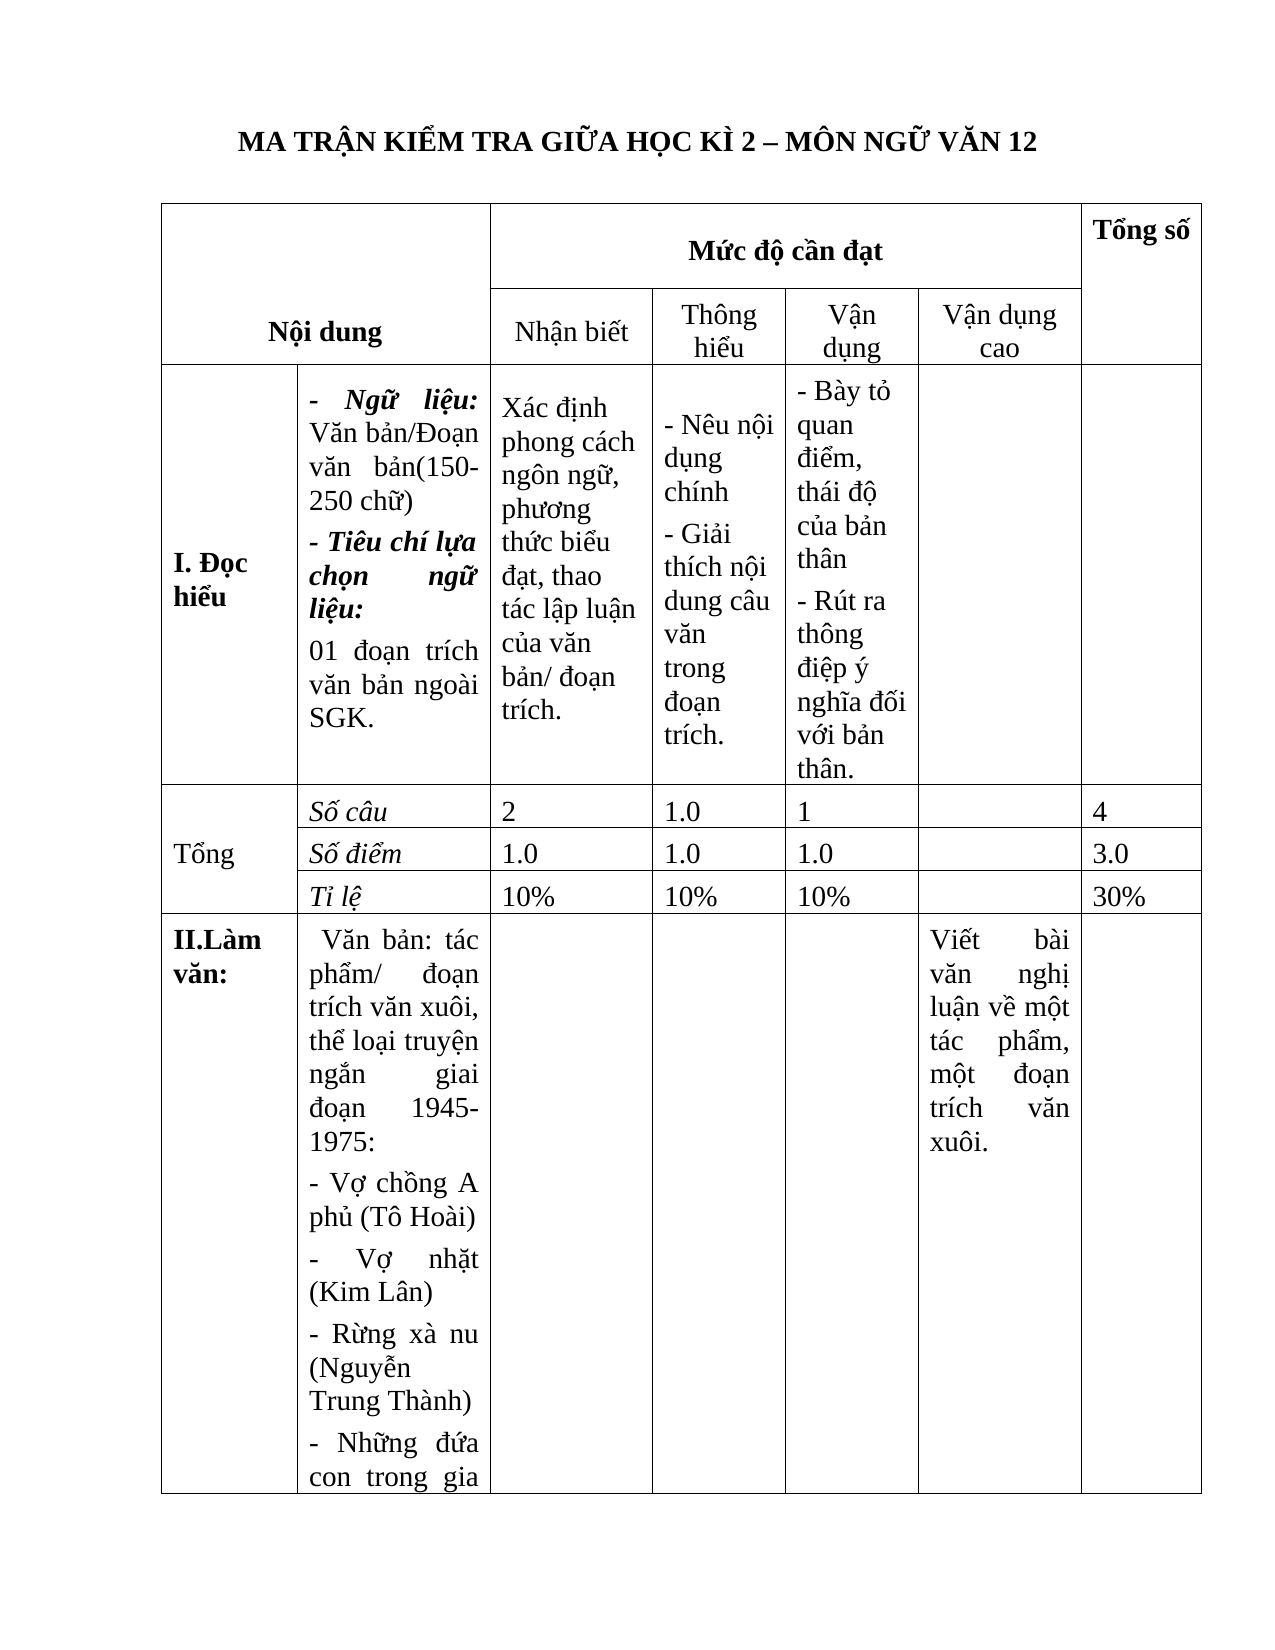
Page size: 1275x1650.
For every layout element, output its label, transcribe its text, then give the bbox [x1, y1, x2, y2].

table_cell [786, 914, 918, 1492]
table_cell Vận dụng [786, 289, 918, 364]
table_cell [162, 785, 297, 827]
table_cell Nội dung [162, 288, 490, 364]
table_cell Tỉ lệ [298, 871, 490, 913]
table_cell II.Làm văn: [162, 914, 297, 1492]
table_cell 10% [653, 871, 785, 913]
table_cell 1.0 [653, 785, 785, 827]
table_cell 10% [491, 871, 652, 913]
table_cell 30% [1082, 871, 1201, 913]
table_cell 1.0 [491, 828, 652, 870]
table_cell [491, 914, 652, 1492]
table_cell [1082, 288, 1201, 364]
table_cell Số điểm [298, 828, 490, 870]
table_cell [298, 914, 490, 1492]
table_cell 1.0 [653, 828, 785, 870]
table_cell 1.0 [786, 828, 918, 870]
table_cell [1082, 365, 1201, 784]
table_cell 4 [1082, 785, 1201, 827]
table_cell [919, 828, 1081, 870]
table_cell [1082, 914, 1201, 1492]
table_cell 3.0 [1082, 828, 1201, 870]
table_cell Số câu [298, 785, 490, 827]
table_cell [919, 914, 1081, 1492]
table_cell - Bày tỏ quan điểm, thái độ của bản thân - Rút ra thông điệp ý nghĩa đối với bản thân. [786, 365, 918, 784]
table_cell Nhận biết [491, 289, 652, 364]
table_cell 2 [491, 785, 652, 827]
table_cell [919, 365, 1081, 784]
table_header Mức độ cần đạt [491, 204, 1081, 288]
table_cell [653, 914, 785, 1492]
table_cell 10% [786, 871, 918, 913]
table_cell Xác định phong cách ngôn ngữ, phương thức biểu đạt, thao tác lập luận của văn bản/ đoạn trích. [491, 365, 652, 784]
table_header [162, 204, 490, 288]
text MA TRẬN KIỂM TRA GIỮA HỌC KÌ 2 – MÔN NGỮ VĂN 12 [150, 124, 1125, 158]
table_header Tổng số [1082, 204, 1201, 288]
table_cell Vận dụng cao [919, 289, 1081, 364]
table_cell [162, 870, 297, 913]
table_cell Thông hiểu [653, 289, 785, 364]
table_cell [919, 871, 1081, 913]
table_cell [919, 785, 1081, 827]
table_cell Tổng [162, 827, 297, 870]
table_cell - Nêu nội dụng chính - Giải thích nội dung câu văn trong đoạn trích. [653, 365, 785, 784]
table_cell I. Đọc hiểu [162, 365, 297, 784]
table_cell - Ngữ liệu: Văn bản/Đoạn văn bản(150-250 chữ) - Tiêu chí lựa chọn ngữ liệu: 01 đoạn trích văn bản ngoài SGK. [298, 365, 490, 784]
table_cell 1 [786, 785, 918, 827]
